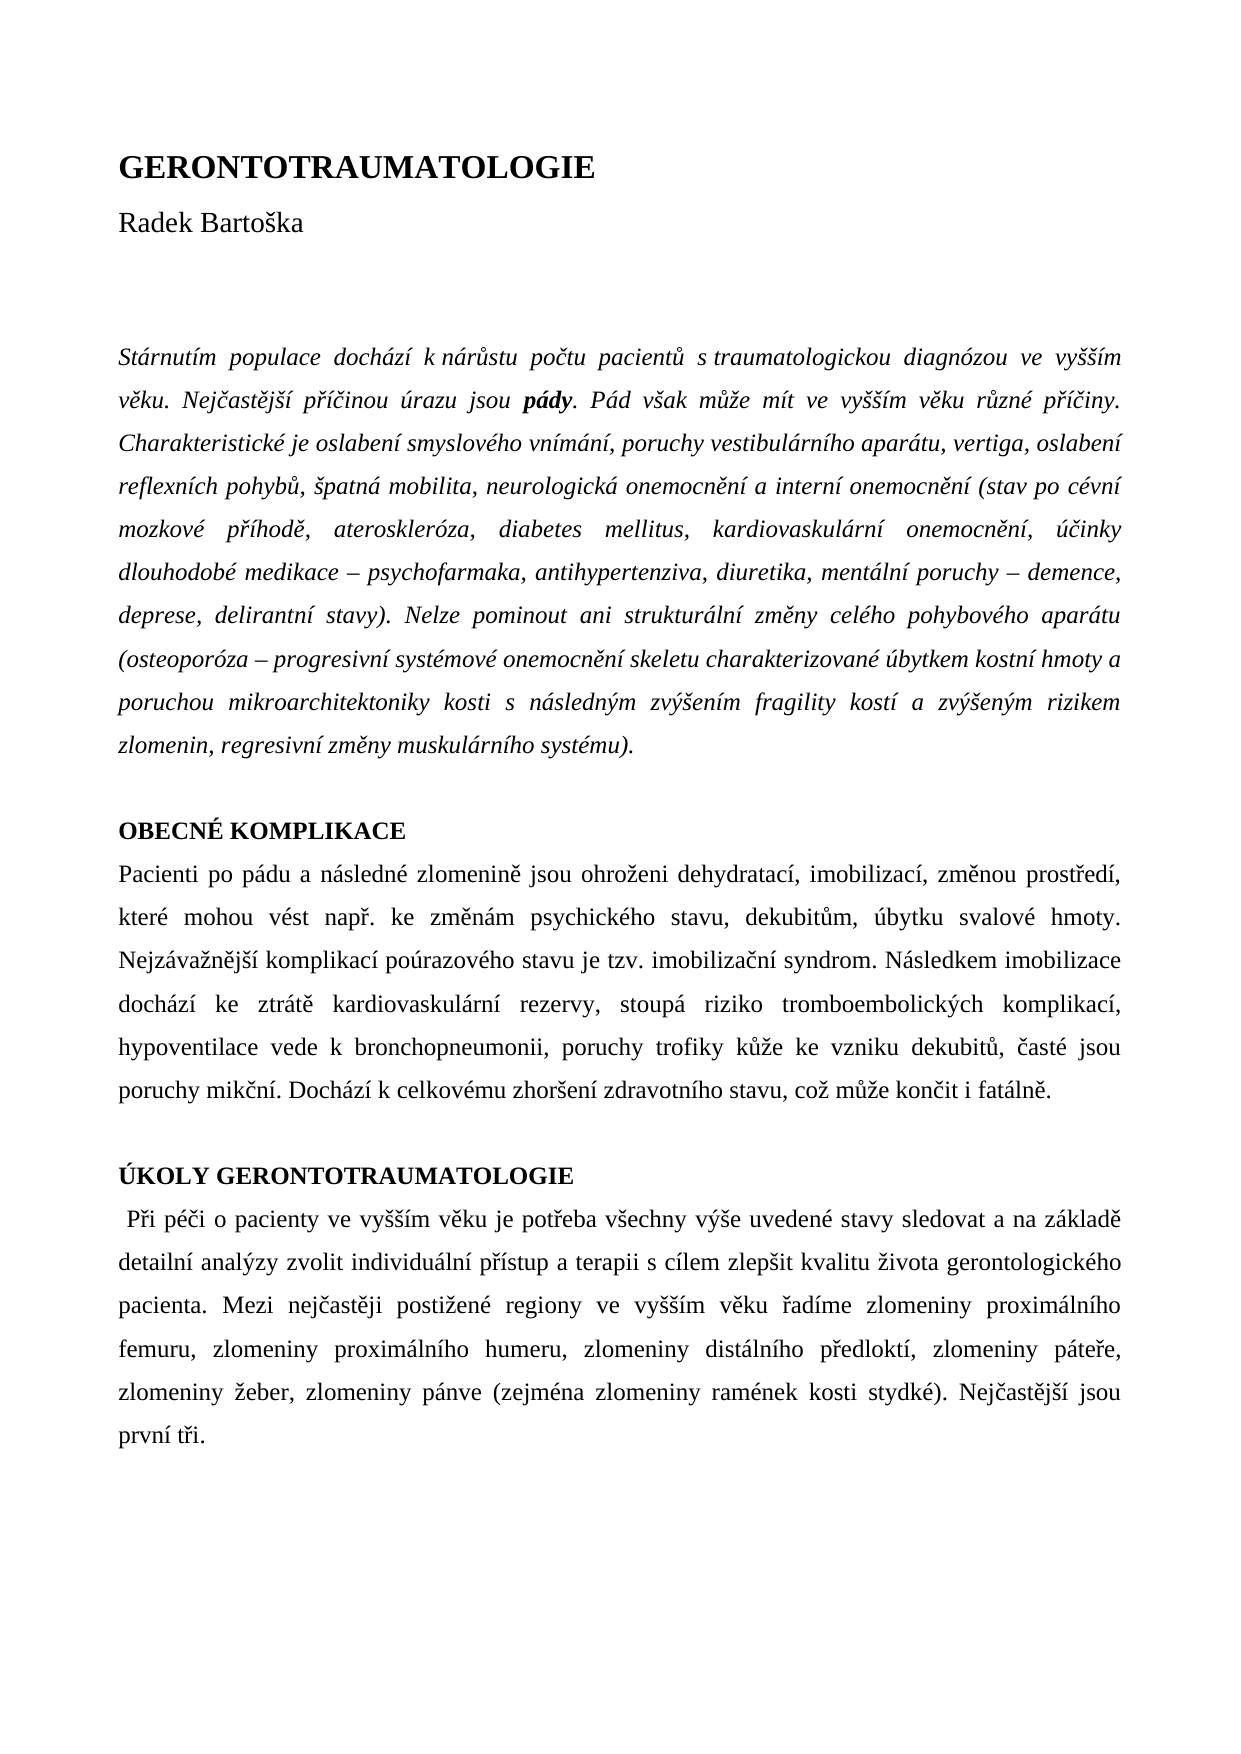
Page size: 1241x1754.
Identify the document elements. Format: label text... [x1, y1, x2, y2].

text OBECNÉ KOMPLIKACE [118, 816, 1122, 845]
text Radek Bartoška [118, 205, 1122, 239]
text Stárnutím populace dochází k nárůstu počtu pacientů s traumatologickou diagnózou ve vyšším věku. Nejčastější příčinou úrazu jsou pády. Pád však může mít ve vyšším věku různé příčiny. Charakteristické je oslabení smyslového vnímání, poruchy vestibulárního aparátu, vertiga, oslabení reflexních pohybů, špatná mobilita, neurologická onemocnění a interní onemocnění (stav po cévní mozkové příhodě, ateroskleróza, diabetes mellitus, kardiovaskulární onemocnění, účinky dlouhodobé medikace – psychofarmaka, antihypertenziva, diuretika, mentální poruchy – demence, deprese, delirantní stavy). Nelze pominout ani strukturální změny celého pohybového aparátu (osteoporóza – progresivní systémové onemocnění skeletu charakterizované úbytkem kostní hmoty a poruchou mikroarchitektoniky kosti s následným zvýšením fragility kostí a zvýšeným rizikem zlomenin, regresivní změny muskulárního systému). [118, 342, 1122, 759]
text Při péči o pacienty ve vyšším věku je potřeba všechny výše uvedené stavy sledovat a na základě detailní analýzy zvolit individuální přístup a terapii s cílem zlepšit kvalitu života gerontologického pacienta. Mezi nejčastěji postižené regiony ve vyšším věku řadíme zlomeniny proximálního femuru, zlomeniny proximálního humeru, zlomeniny distálního předloktí, zlomeniny páteře, zlomeniny žeber, zlomeniny pánve (zejména zlomeniny ramének kosti stydké). Nejčastější jsou první tři. [118, 1204, 1122, 1449]
text Pacienti po pádu a následné zlomenině jsou ohroženi dehydratací, imobilizací, změnou prostředí, které mohou vést např. ke změnám psychického stavu, dekubitům, úbytku svalové hmoty. Nejzávažnější komplikací poúrazového stavu je tzv. imobilizační syndrom. Následkem imobilizace dochází ke ztrátě kardiovaskulární rezervy, stoupá riziko tromboembolických komplikací, hypoventilace vede k bronchopneumonii, poruchy trofiky kůže ke vzniku dekubitů, časté jsou poruchy mikční. Dochází k celkovému zhoršení zdravotního stavu, což může končit i fatálně. [118, 859, 1122, 1104]
text GERONTOTRAUMATOLOGIE [118, 148, 1122, 186]
text ÚKOLY GERONTOTRAUMATOLOGIE [118, 1161, 1122, 1190]
